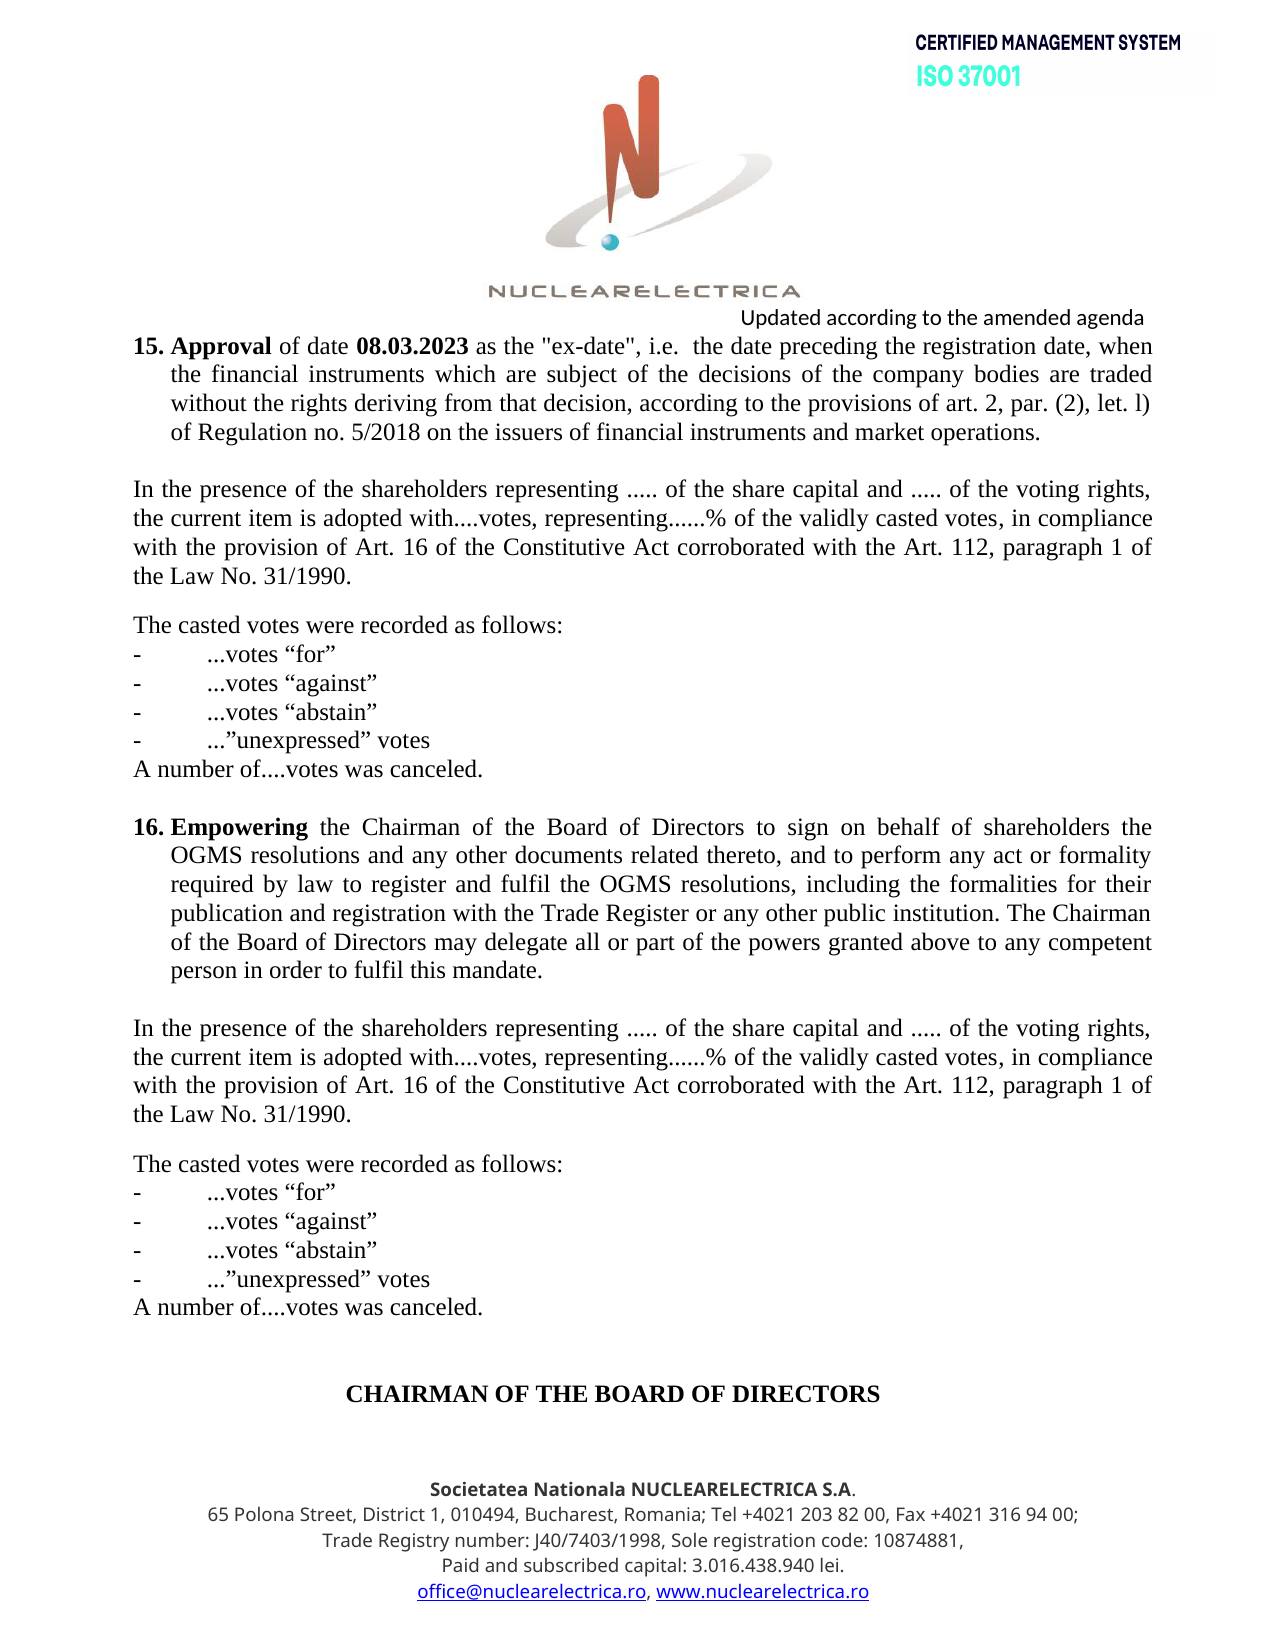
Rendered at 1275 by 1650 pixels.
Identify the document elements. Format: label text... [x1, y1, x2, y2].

list ...”unexpressed” votes [133, 1264, 1153, 1292]
list ...votes “for” [133, 639, 1153, 668]
list Approval of date 08.03.2023 as the "ex-date", i.e. the date preceding the registration date, when the financial instruments which are subject of the decisions of the company bodies are traded without the rights deriving from that decision, according to the provisions of art. 2, par. (2), let. l) of Regulation no. 5/2018 on the issuers of financial instruments and market operations. [133, 331, 1153, 446]
picture [907, 29, 1215, 96]
list ...votes “against” [133, 668, 1153, 697]
list A number of....votes was canceled. [133, 754, 1153, 783]
list The casted votes were recorded as follows: [133, 610, 1153, 639]
list ...votes “for” [133, 1177, 1153, 1206]
list ...”unexpressed” votes [133, 725, 1153, 754]
list ...votes “abstain” [133, 1235, 1153, 1264]
list ...votes “against” [133, 1206, 1153, 1235]
list A number of....votes was canceled. [133, 1292, 1153, 1321]
list The casted votes were recorded as follows: [133, 1149, 1153, 1177]
list Empowering the Chairman of the Board of Directors to sign on behalf of shareholders the OGMS resolutions and any other documents related thereto, and to perform any act or formality required by law to register and fulfil the OGMS resolutions, including the formalities for their publication and registration with the Trade Register or any other public institution. The Chairman of the Board of Directors may delegate all or part of the powers granted above to any competent person in order to fulfil this mandate. [133, 812, 1153, 984]
text CHAIRMAN OF THE BOARD OF DIRECTORS [208, 1379, 1153, 1407]
list ...votes “abstain” [133, 697, 1153, 725]
